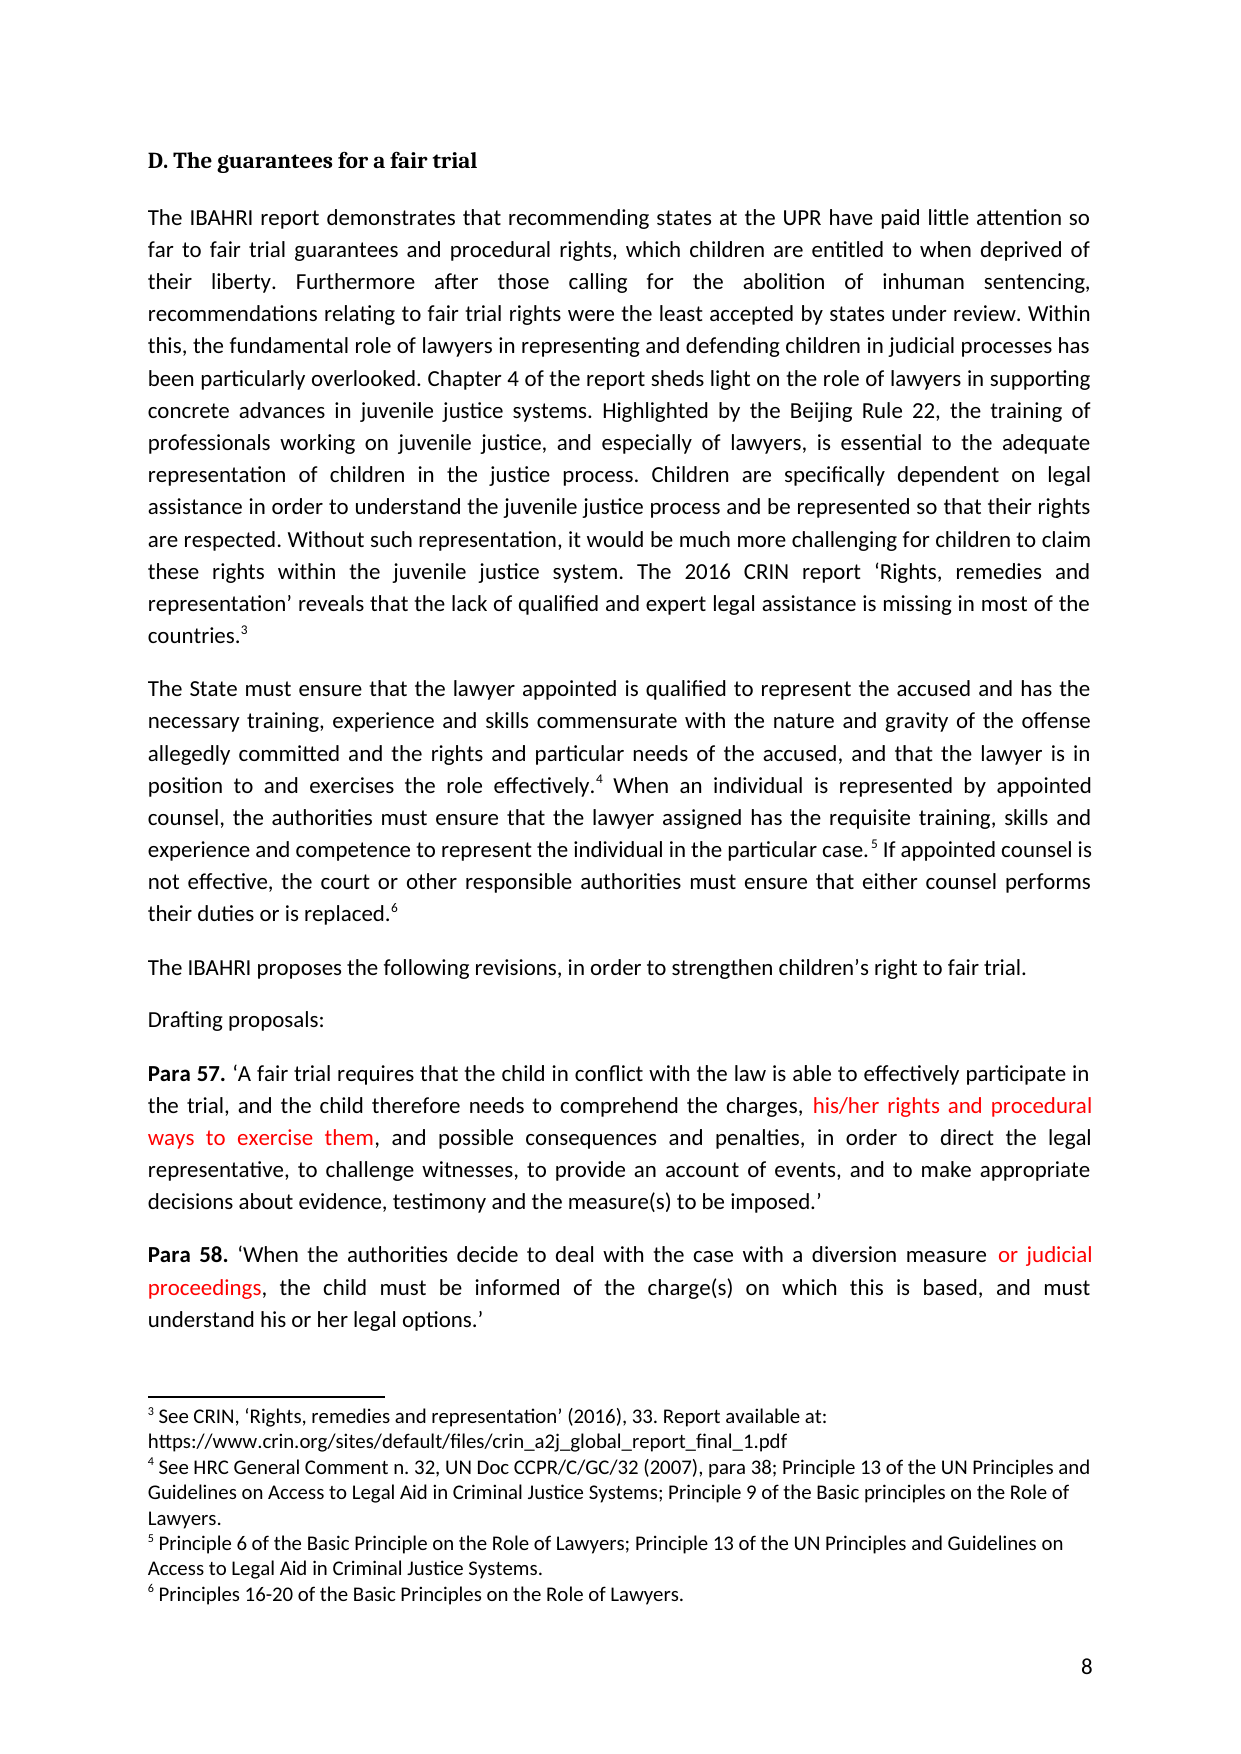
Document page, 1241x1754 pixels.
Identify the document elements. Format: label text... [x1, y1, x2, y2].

text The IBAHRI proposes the following revisions, in order to strengthen children’s right to fair trial. [148, 953, 1093, 981]
text The State must ensure that the lawyer appointed is qualified to represent the accused and has the necessary training, experience and skills commensurate with the nature and gravity of the offense allegedly committed and the rights and particular needs of the accused, and that the lawyer is in position to and exercises the role effectively. When an individual is represented by appointed counsel, the authorities must ensure that the lawyer assigned has the requisite training, skills and experience and competence to represent the individual in the particular case. If appointed counsel is not effective, the court or other responsible authorities must ensure that either counsel performs their duties or is replaced. [148, 674, 1093, 928]
text Drafting proposals: [148, 1006, 1093, 1034]
text Para 57. ‘A fair trial requires that the child in conflict with the law is able to effectively participate in the trial, and the child therefore needs to comprehend the charges, his/her rights and procedural ways to exercise them, and possible consequences and penalties, in order to direct the legal representative, to challenge witnesses, to provide an account of events, and to make appropriate decisions about evidence, testimony and the measure(s) to be imposed.’ [148, 1059, 1093, 1215]
text Para 58. ‘When the authorities decide to deal with the case with a diversion measure or judicial proceedings, the child must be informed of the charge(s) on which this is based, and must understand his or her legal options.’ [148, 1240, 1093, 1333]
subtitle D. The guarantees for a fair trial [148, 148, 1093, 174]
text The IBAHRI report demonstrates that recommending states at the UPR have paid little attention so far to fair trial guarantees and procedural rights, which children are entitled to when deprived of their liberty. Furthermore after those calling for the abolition of inhuman sentencing, recommendations relating to fair trial rights were the least accepted by states under review. Within this, the fundamental role of lawyers in representing and defending children in judicial processes has been particularly overlooked. Chapter 4 of the report sheds light on the role of lawyers in supporting concrete advances in juvenile justice systems. Highlighted by the Beijing Rule 22, the training of professionals working on juvenile justice, and especially of lawyers, is essential to the adequate representation of children in the justice process. Children are specifically dependent on legal assistance in order to understand the juvenile justice process and be represented so that their rights are respected. Without such representation, it would be much more challenging for children to claim these rights within the juvenile justice system. The 2016 CRIN report ‘Rights, remedies and representation’ reveals that the lack of qualified and expert legal assistance is missing in most of the countries. [148, 203, 1093, 649]
